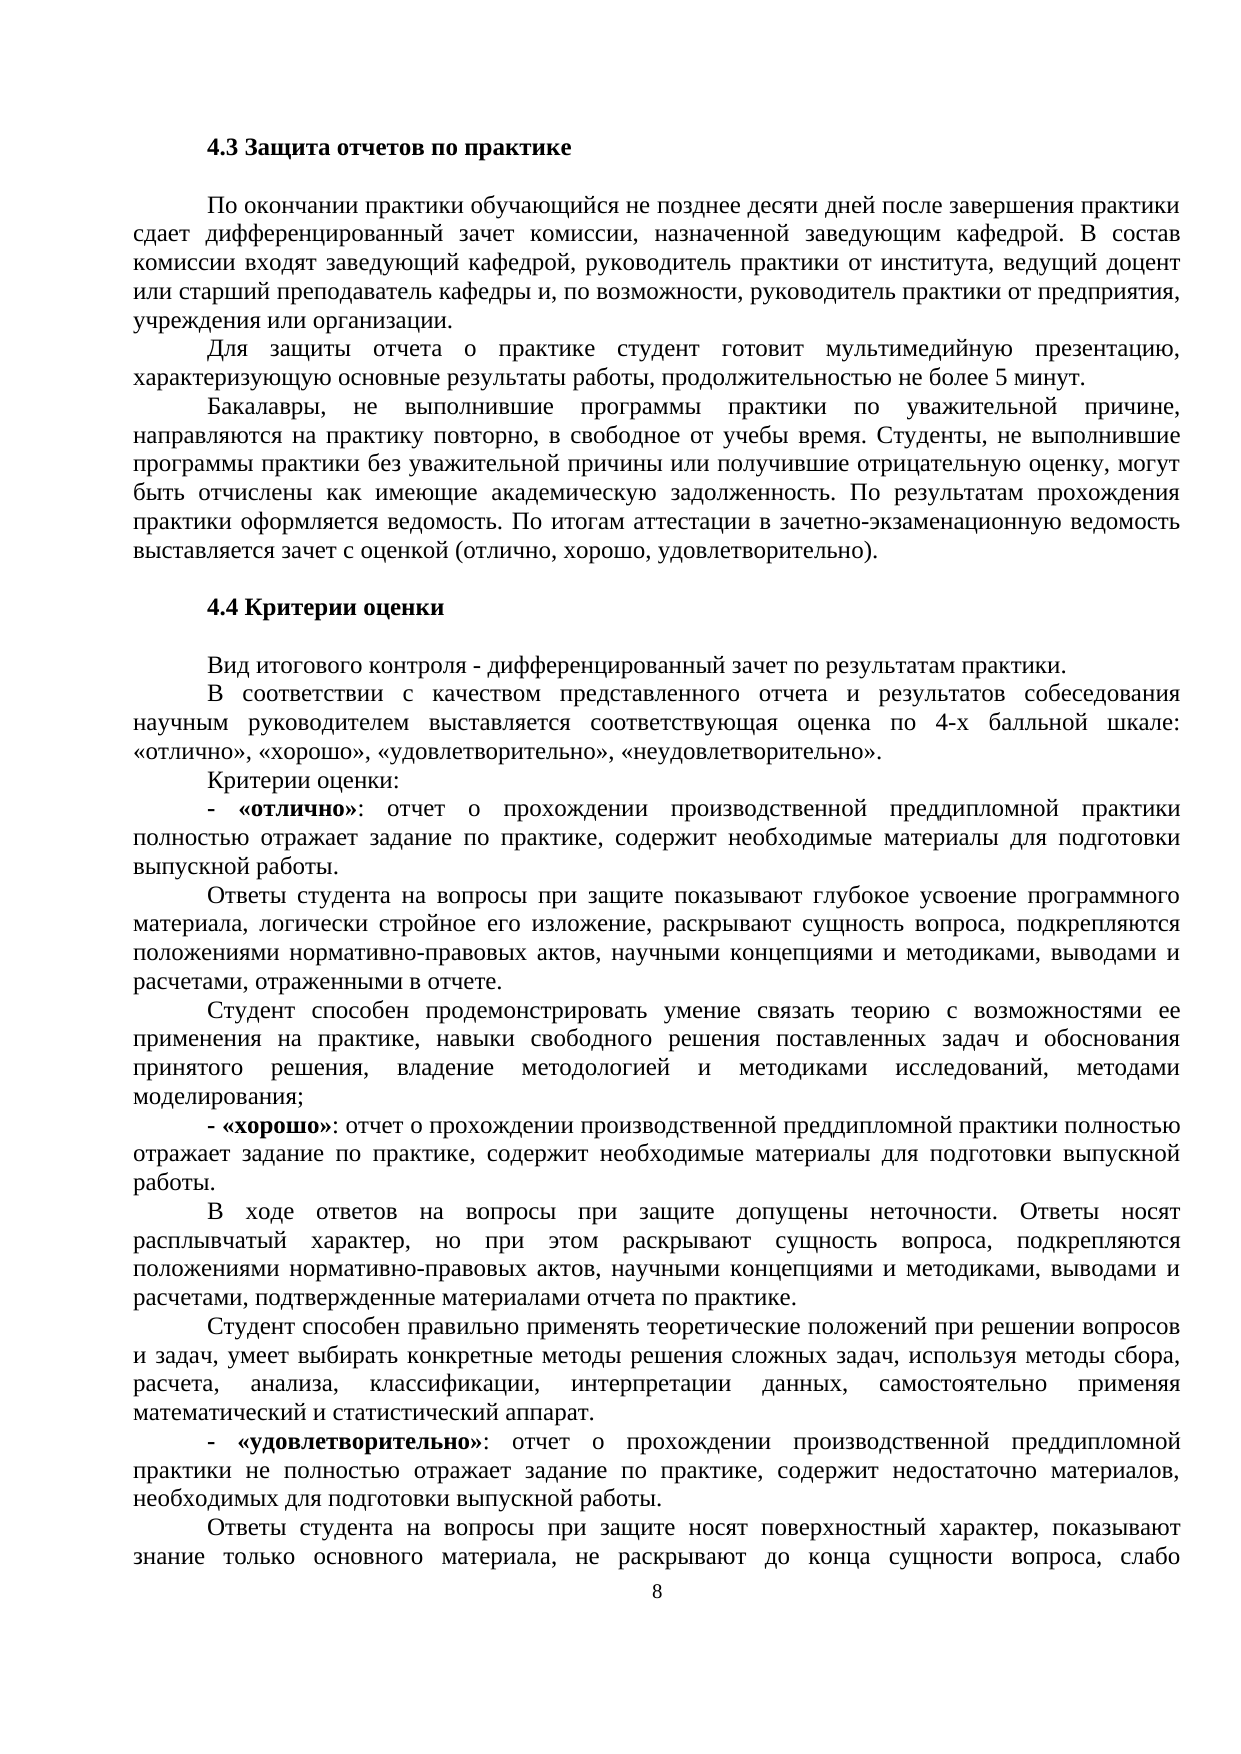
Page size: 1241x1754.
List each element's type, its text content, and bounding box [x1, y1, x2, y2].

subtitle 4.3 Защита отчетов по практике [133, 132, 1181, 161]
text Критерии оценки: [133, 765, 1181, 793]
text Ответы студента на вопросы при защите показывают глубокое усвоение программного материала, логически стройное его изложение, раскрывают сущность вопроса, подкрепляются положениями нормативно-правовых актов, научными концепциями и методиками, выводами и расчетами, отраженными в отчете. [133, 880, 1181, 995]
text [133, 1512, 1181, 1570]
text - «хорошо»: отчет о прохождении производственной преддипломной практики полностью отражает задание по практике, содержит необходимые материалы для подготовки выпускной работы. [133, 1110, 1181, 1196]
text Студент способен правильно применять теоретические положений при решении вопросов и задач, умеет выбирать конкретные методы решения сложных задач, используя методы сбора, расчета, анализа, классификации, интерпретации данных, самостоятельно применяя математический и статистический аппарат. [133, 1311, 1181, 1426]
text Вид итогового контроля - дифференцированный зачет по результатам практики. [133, 650, 1181, 678]
text По окончании практики обучающийся не позднее десяти дней после завершения практики сдает дифференцированный зачет комиссии, назначенной заведующим кафедрой. В состав комиссии входят заведующий кафедрой, руководитель практики от института, ведущий доцент или старший преподаватель кафедры и, по возможности, руководитель практики от предприятия, учреждения или организации. [133, 190, 1181, 333]
text В ходе ответов на вопросы при защите допущены неточности. Ответы носят расплывчатый характер, но при этом раскрывают сущность вопроса, подкрепляются положениями нормативно-правовых актов, научными концепциями и методиками, выводами и расчетами, подтвержденные материалами отчета по практике. [133, 1196, 1181, 1311]
text Бакалавры, не выполнившие программы практики по уважительной причине, направляются на практику повторно, в свободное от учебы время. Студенты, не выполнившие программы практики без уважительной причины или получившие отрицательную оценку, могут быть отчислены как имеющие академическую задолженность. По результатам прохождения практики оформляется ведомость. По итогам аттестации в зачетно-экзаменационную ведомость выставляется зачет с оценкой (отлично, хорошо, удовлетворительно). [133, 391, 1181, 563]
text - «удовлетворительно»: отчет о прохождении производственной преддипломной практики не полностью отражает задание по практике, содержит недостаточно материалов, необходимых для подготовки выпускной работы. [133, 1426, 1181, 1512]
text Для защиты отчета о практике студент готовит мультимедийную презентацию, характеризующую основные результаты работы, продолжительностью не более 5 минут. [133, 333, 1181, 391]
text - «отлично»: отчет о прохождении производственной преддипломной практики полностью отражает задание по практике, содержит необходимые материалы для подготовки выпускной работы. [133, 793, 1181, 880]
subtitle 4.4 Критерии оценки [133, 592, 1181, 621]
text Студент способен продемонстрировать умение связать теорию с возможностями ее применения на практике, навыки свободного решения поставленных задач и обоснования принятого решения, владение методологией и методиками исследований, методами моделирования; [133, 995, 1181, 1110]
text В соответствии с качеством представленного отчета и результатов собеседования научным руководителем выставляется соответствующая оценка по 4-х балльной шкале: «отлично», «хорошо», «удовлетворительно», «неудовлетворительно». [133, 678, 1181, 765]
